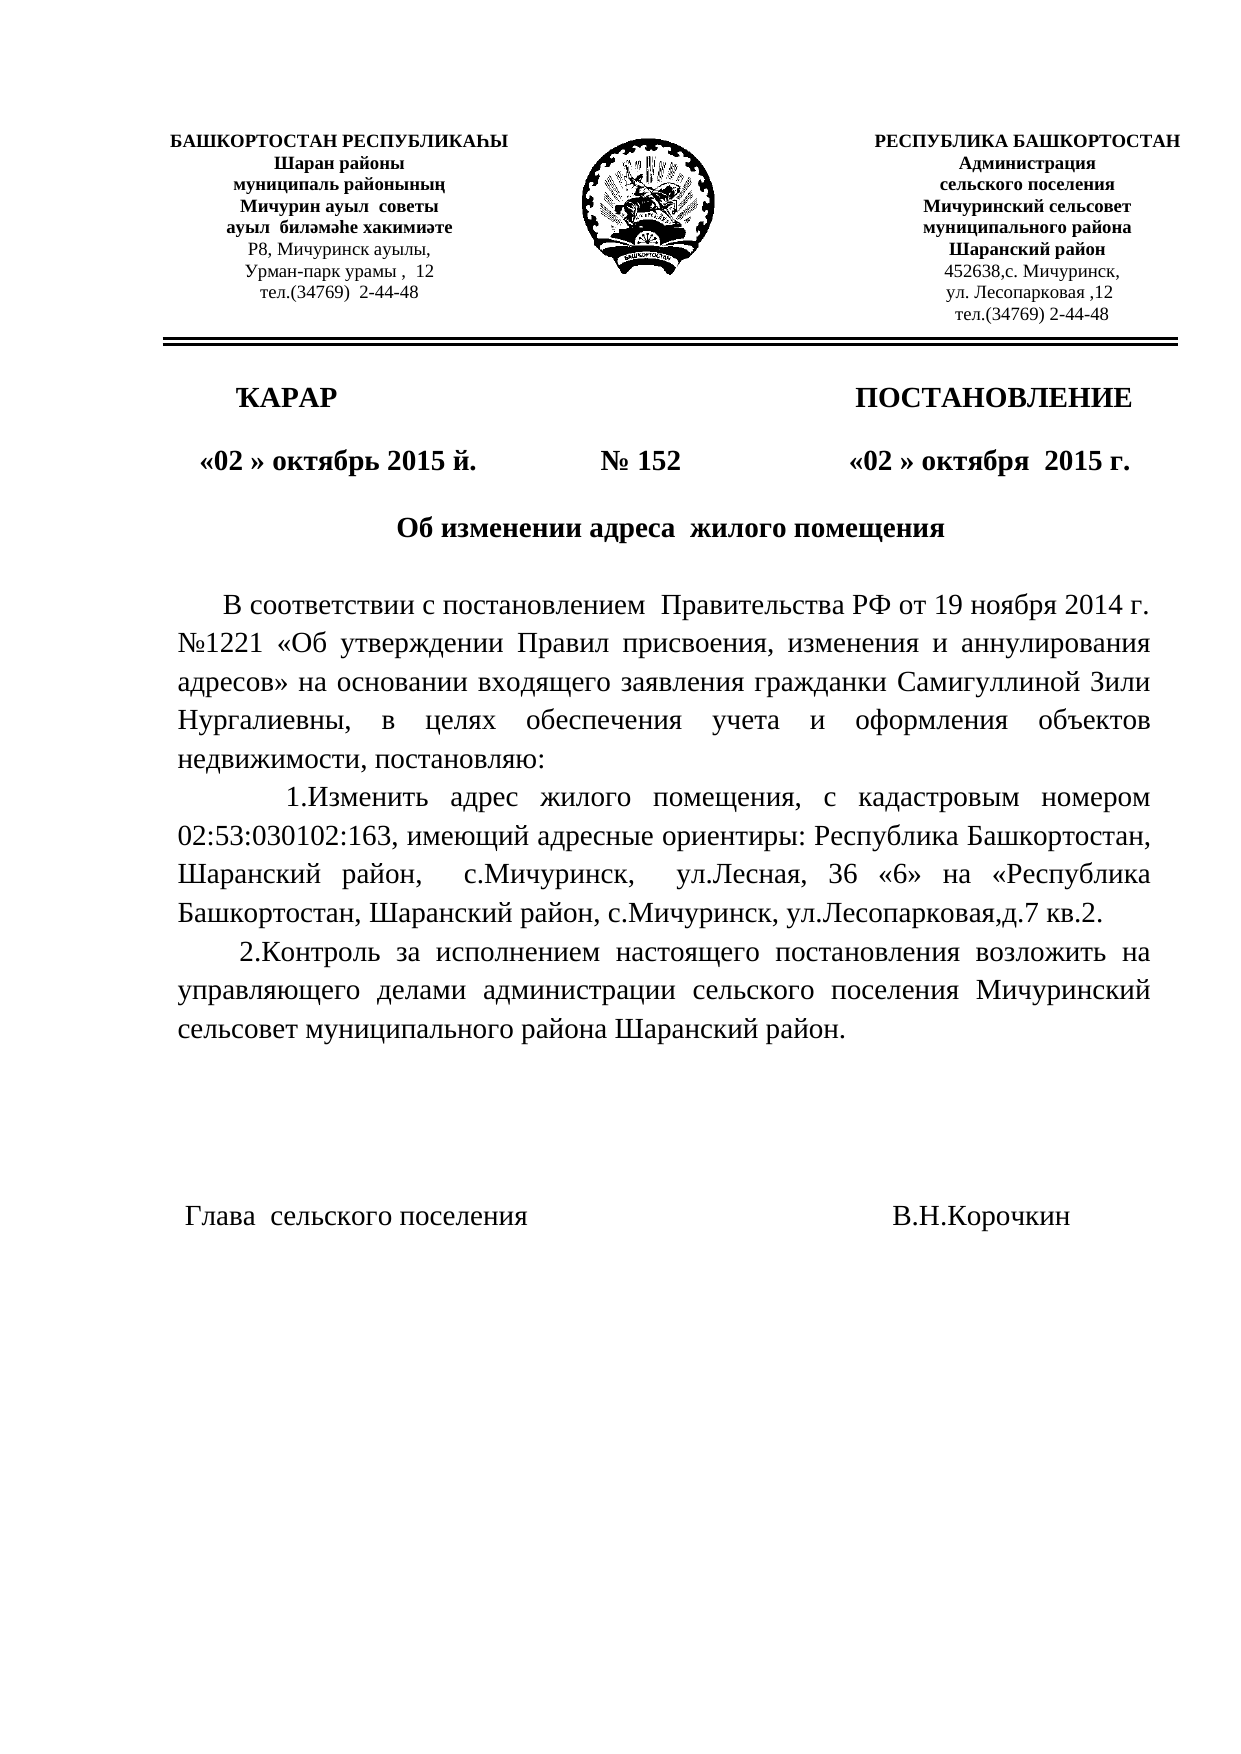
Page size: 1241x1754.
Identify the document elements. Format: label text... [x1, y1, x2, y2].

text В соответствии с постановлением Правительства РФ от 19 ноября 2014 г. №1221 «Об утверждении Правил присвоения, изменения и аннулирования адресов» на основании входящего заявления гражданки Самигуллиной Зили Нургалиевны, в целях обеспечения учета и оформления объектов недвижимости, постановляю: [177, 587, 1152, 774]
table_header ҠАРАР ПОСТАНОВЛЕНИЕ [151, 130, 1177, 443]
text 1.Изменить адрес жилого помещения, с кадастровым номером 02:53:030102:163, имеющий адресные ориентиры: Республика Башкортостан, Шаранский район, с.Мичуринск, ул.Лесная, 36 «6» на «Республика Башкортостан, Шаранский район, с.Мичуринск, ул.Лесопарковая,д.7 кв.2. [177, 779, 1152, 929]
text 2.Контроль за исполнением настоящего постановления возложить на управляющего делами администрации сельского поселения Мичуринский сельсовет муниципального района Шаранский район. [177, 934, 1152, 1044]
text Об изменении адреса жилого помещения [177, 510, 1152, 543]
text «02 » октябрь 2015 й. № 152 «02 » октября 2015 г. [177, 443, 1152, 476]
picture [572, 130, 723, 282]
text Глава сельского поселения В.Н.Корочкин [177, 1198, 1152, 1232]
